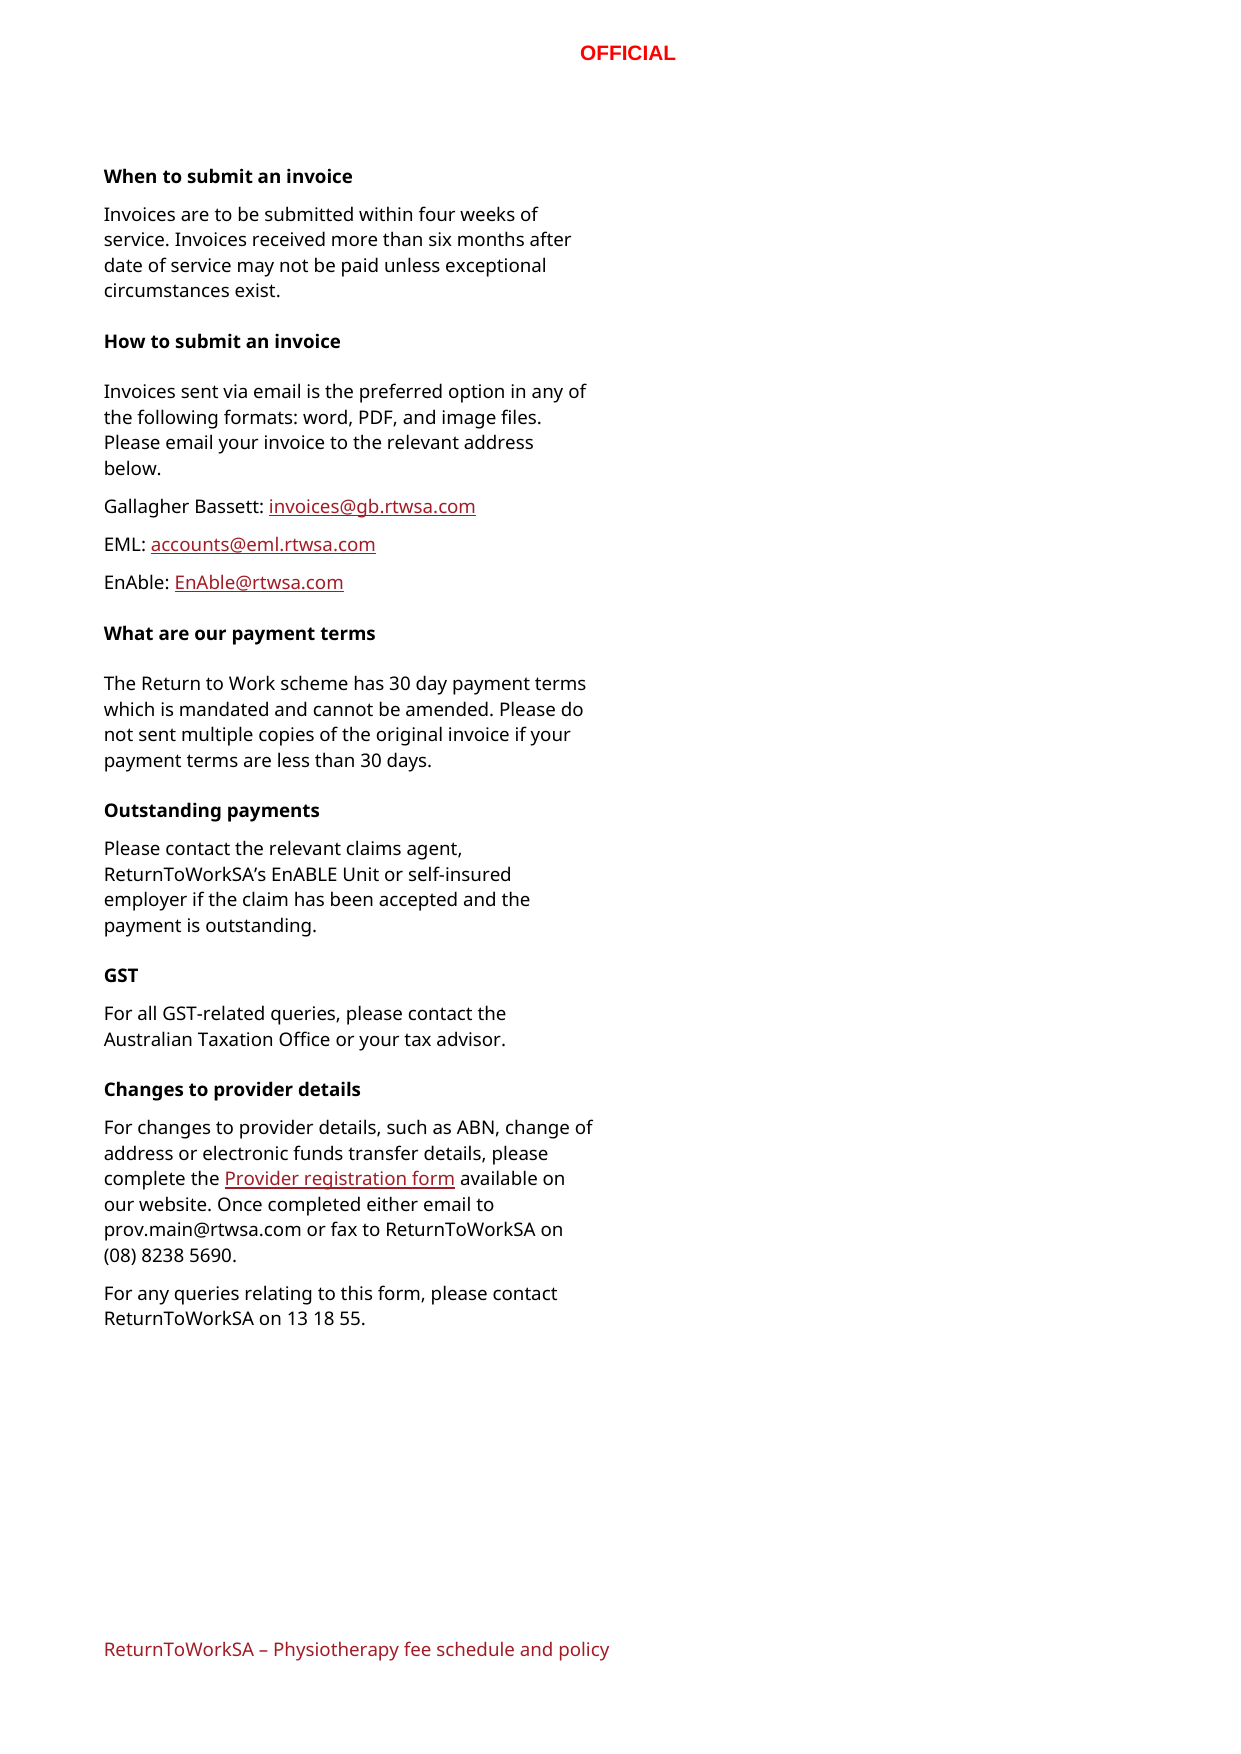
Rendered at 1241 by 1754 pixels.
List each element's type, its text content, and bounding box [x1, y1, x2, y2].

subtitle Outstanding payments [103, 797, 593, 823]
text For changes to provider details, such as ABN, change of address or electronic funds transfer details, please complete the Provider registration form available on our website. Once completed either email to prov.main@rtwsa.com or fax to ReturnToWorkSA on (08) 8238 5690. [103, 1114, 593, 1268]
subtitle When to submit an invoice [103, 163, 593, 188]
subtitle What are our payment terms [103, 620, 593, 645]
text For all GST-related queries, please contact the Australian Taxation Office or your tax advisor. [103, 1001, 593, 1052]
text Invoices are to be submitted within four weeks of service. Invoices received more than six months after date of service may not be paid unless exceptional circumstances exist. [103, 201, 593, 303]
text For any queries relating to this form, please contact ReturnToWorkSA on 13 18 55. [103, 1280, 593, 1331]
text Please contact the relevant claims agent, ReturnToWorkSA’s EnABLE Unit or self-insured employer if the claim has been accepted and the payment is outstanding. [103, 835, 593, 937]
text EnAble: EnAble@rtwsa.com [103, 569, 593, 595]
subtitle The Return to Work scheme has 30 day payment terms which is mandated and cannot be amended. Please do not sent multiple copies of the original invoice if your payment terms are less than 30 days. [103, 670, 593, 772]
subtitle GST [103, 962, 593, 988]
subtitle How to submit an invoice [103, 328, 593, 354]
text Gallagher Bassett: invoices@gb.rtwsa.com [103, 493, 593, 519]
text EML: accounts@eml.rtwsa.com [103, 531, 593, 557]
subtitle Changes to provider details [103, 1077, 593, 1102]
subtitle Invoices sent via email is the preferred option in any of the following formats: word, PDF, and image files. Please email your invoice to the relevant address below. [103, 379, 593, 481]
